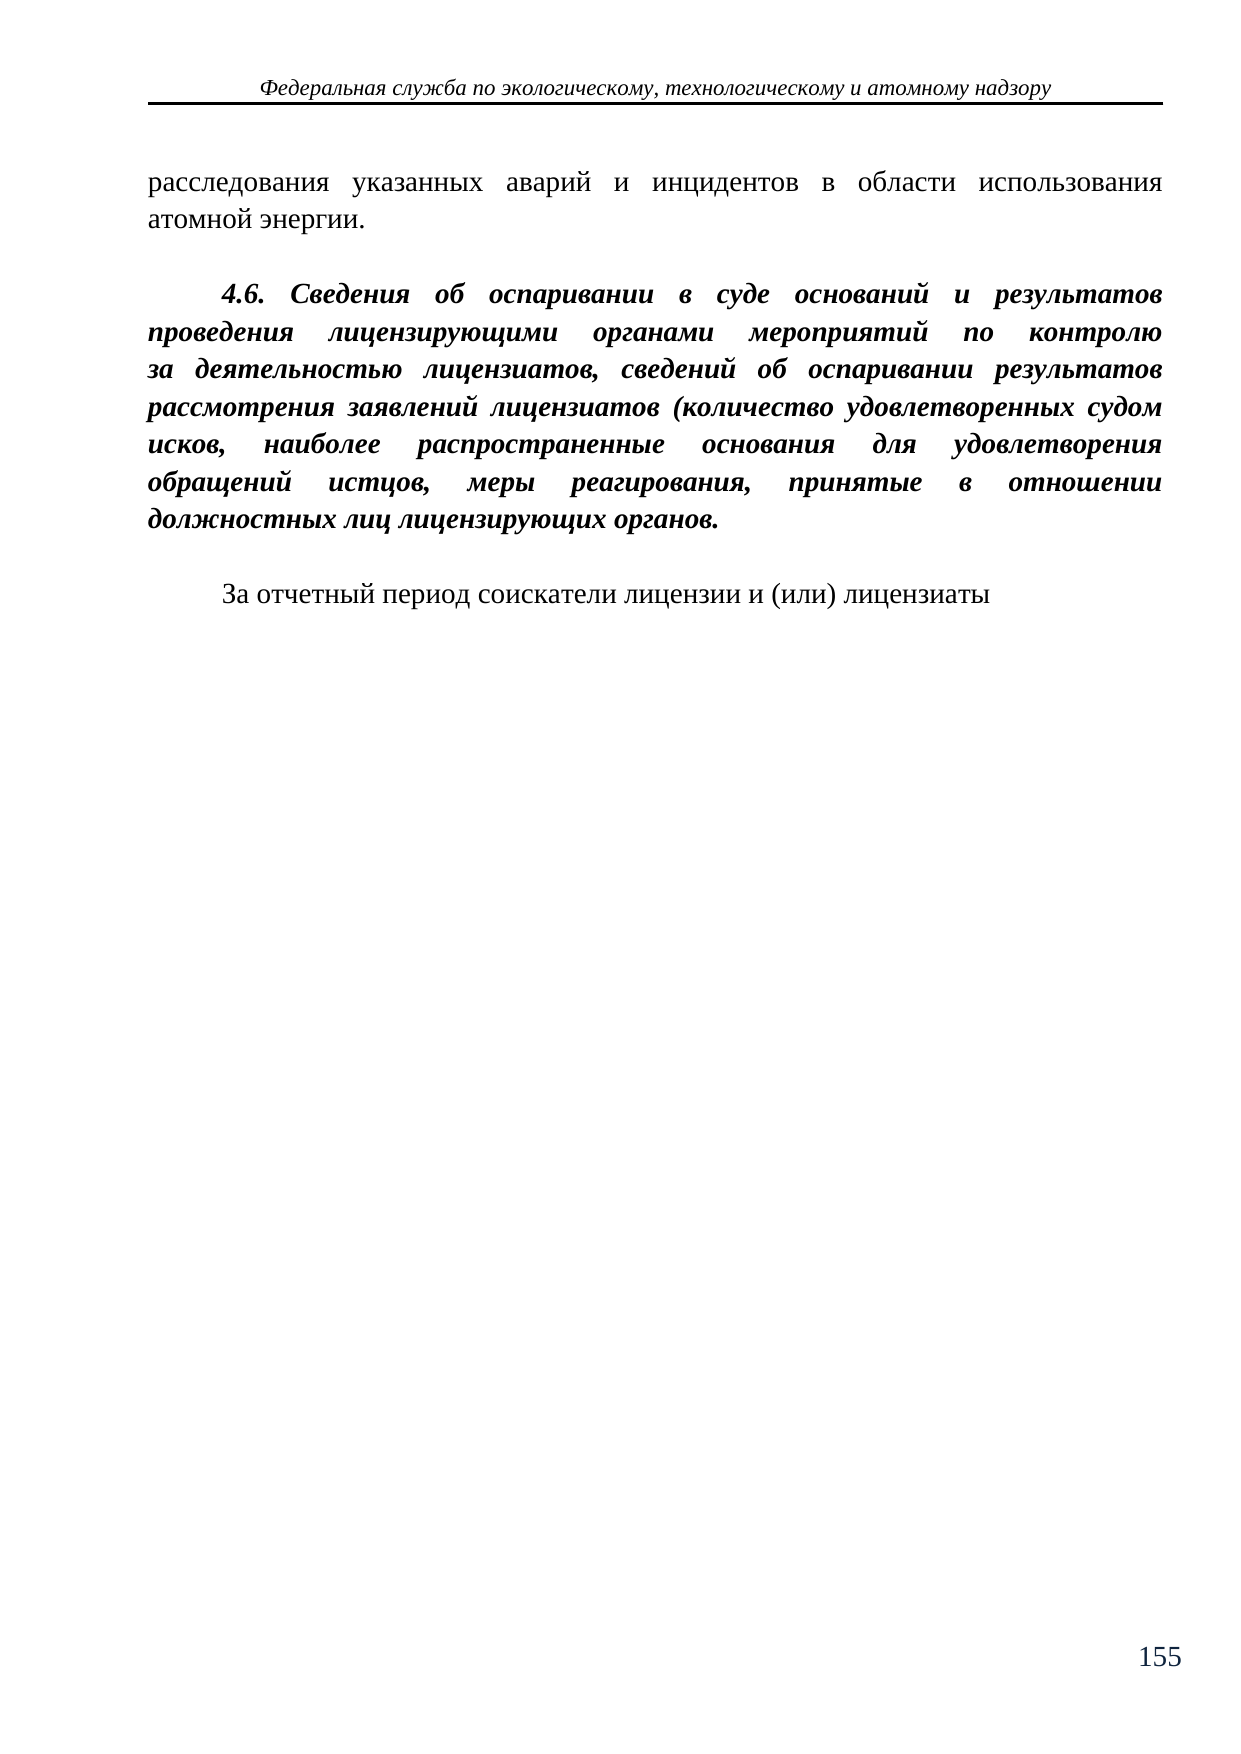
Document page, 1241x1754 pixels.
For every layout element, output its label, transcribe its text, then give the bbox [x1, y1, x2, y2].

text 4.6. Сведения об оспаривании в суде оснований и результатов проведения лицензирующими органами мероприятий по контролю за деятельностью лицензиатов, сведений об оспаривании результатов рассмотрения заявлений лицензиатов (количество удовлетворенных судом исков, наиболее распространенные основания для удовлетворения обращений истцов, меры реагирования, принятые в отношении должностных лиц лицензирующих органов. [148, 274, 1163, 536]
text За отчетный период соискатели лицензии и (или) лицензиаты [148, 574, 1163, 611]
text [148, 161, 1163, 236]
